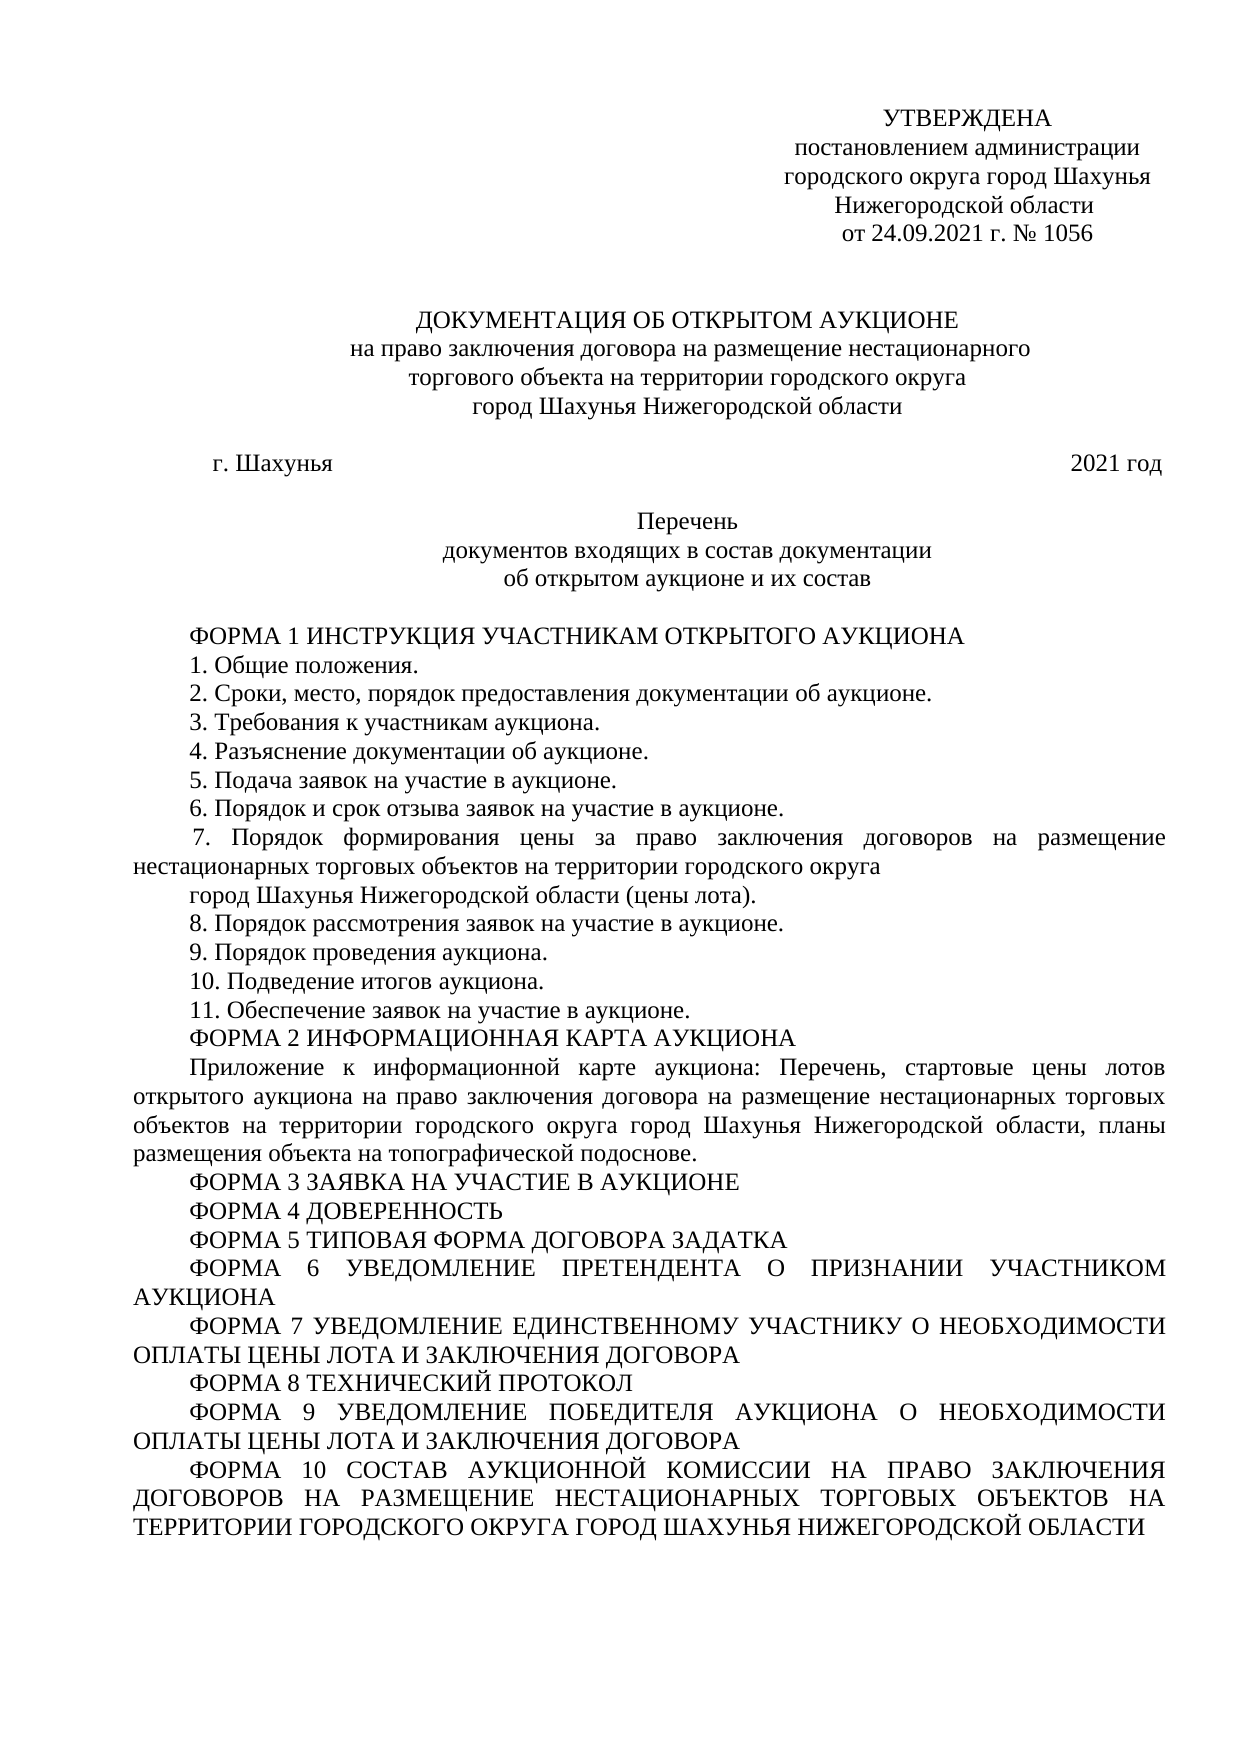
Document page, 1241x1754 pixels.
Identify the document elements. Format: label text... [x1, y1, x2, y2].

text 10. Подведение итогов аукциона. [133, 966, 1167, 995]
text 8. Порядок рассмотрения заявок на участие в аукционе. [133, 908, 1167, 937]
text ФОРМА 2 ИНФОРМАЦИОННАЯ КАРТА АУКЦИОНА [133, 1023, 1167, 1052]
text торгового объекта на территории городского округа [133, 362, 1167, 391]
text 3. Требования к участникам аукциона. [133, 707, 1167, 736]
text на право заключения договора на размещение нестационарного [133, 333, 1167, 362]
text ФОРМА 4 ДОВЕРЕННОСТЬ [133, 1196, 1167, 1225]
text УТВЕРЖДЕНА [768, 103, 1167, 132]
text ФОРМА 3 ЗАЯВКА НА УЧАСТИЕ В АУКЦИОНЕ [133, 1167, 1167, 1196]
text 1. Общие положения. [133, 650, 1167, 678]
text 9. Порядок проведения аукциона. [133, 937, 1167, 966]
text городского округа город Шахунья Нижегородской области от 24.09.2021 г. № 1056 [768, 161, 1167, 247]
text ФОРМА 8 ТЕХНИЧЕСКИЙ ПРОТОКОЛ [133, 1368, 1167, 1397]
text документов входящих в состав документации [133, 535, 1167, 563]
text город Шахунья Нижегородской области (цены лота). [133, 880, 1167, 908]
text 7. Порядок формирования цены за право заключения договоров на размещение нестационарных торговых объектов на территории городского округа [133, 822, 1167, 880]
text постановлением администрации [768, 132, 1167, 161]
text 2. Сроки, место, порядок предоставления документации об аукционе. [133, 678, 1167, 707]
text ФОРМА 10 СОСТАВ АУКЦИОННОЙ КОМИССИИ НА ПРАВО ЗАКЛЮЧЕНИЯ ДОГОВОРОВ НА РАЗМЕЩЕНИЕ НЕСТАЦИОНАРНЫХ ТОРГОВЫХ ОБЪЕКТОВ НА ТЕРРИТОРИИ ГОРОДСКОГО ОКРУГА ГОРОД ШАХУНЬЯ НИЖЕГОРОДСКОЙ ОБЛАСТИ [133, 1455, 1167, 1541]
text об открытом аукционе и их состав [133, 563, 1167, 592]
text ФОРМА 9 УВЕДОМЛЕНИЕ ПОБЕДИТЕЛЯ АУКЦИОНА О НЕОБХОДИМОСТИ ОПЛАТЫ ЦЕНЫ ЛОТА И ЗАКЛЮЧЕНИЯ ДОГОВОРА [133, 1397, 1167, 1455]
text ФОРМА 6 УВЕДОМЛЕНИЕ ПРЕТЕНДЕНТА О ПРИЗНАНИИ УЧАСТНИКОМ АУКЦИОНА [133, 1253, 1167, 1311]
text 5. Подача заявок на участие в аукционе. [133, 765, 1167, 793]
text ДОКУМЕНТАЦИЯ ОБ ОТКРЫТОМ АУКЦИОНЕ [133, 305, 1167, 333]
text 4. Разъяснение документации об аукционе. [133, 736, 1167, 765]
text ФОРМА 1 ИНСТРУКЦИЯ УЧАСТНИКАМ ОТКРЫТОГО АУКЦИОНА [133, 621, 1167, 650]
text ФОРМА 5 ТИПОВАЯ ФОРМА ДОГОВОРА ЗАДАТКА [133, 1225, 1167, 1253]
text 11. Обеспечение заявок на участие в аукционе. [133, 995, 1167, 1023]
text Перечень [133, 506, 1167, 535]
text 6. Порядок и срок отзыва заявок на участие в аукционе. [133, 793, 1167, 822]
text г. Шахунья 2021 год [133, 448, 1167, 477]
text ФОРМА 7 УВЕДОМЛЕНИЕ ЕДИНСТВЕННОМУ УЧАСТНИКУ О НЕОБХОДИМОСТИ ОПЛАТЫ ЦЕНЫ ЛОТА И ЗАКЛЮЧЕНИЯ ДОГОВОРА [133, 1311, 1167, 1368]
text Приложение к информационной карте аукциона: Перечень, стартовые цены лотов открытого аукциона на право заключения договора на размещение нестационарных торговых объектов на территории городского округа город Шахунья Нижегородской области, планы размещения объекта на топографической подоснове. [133, 1052, 1167, 1167]
text город Шахунья Нижегородской области [133, 391, 1167, 420]
